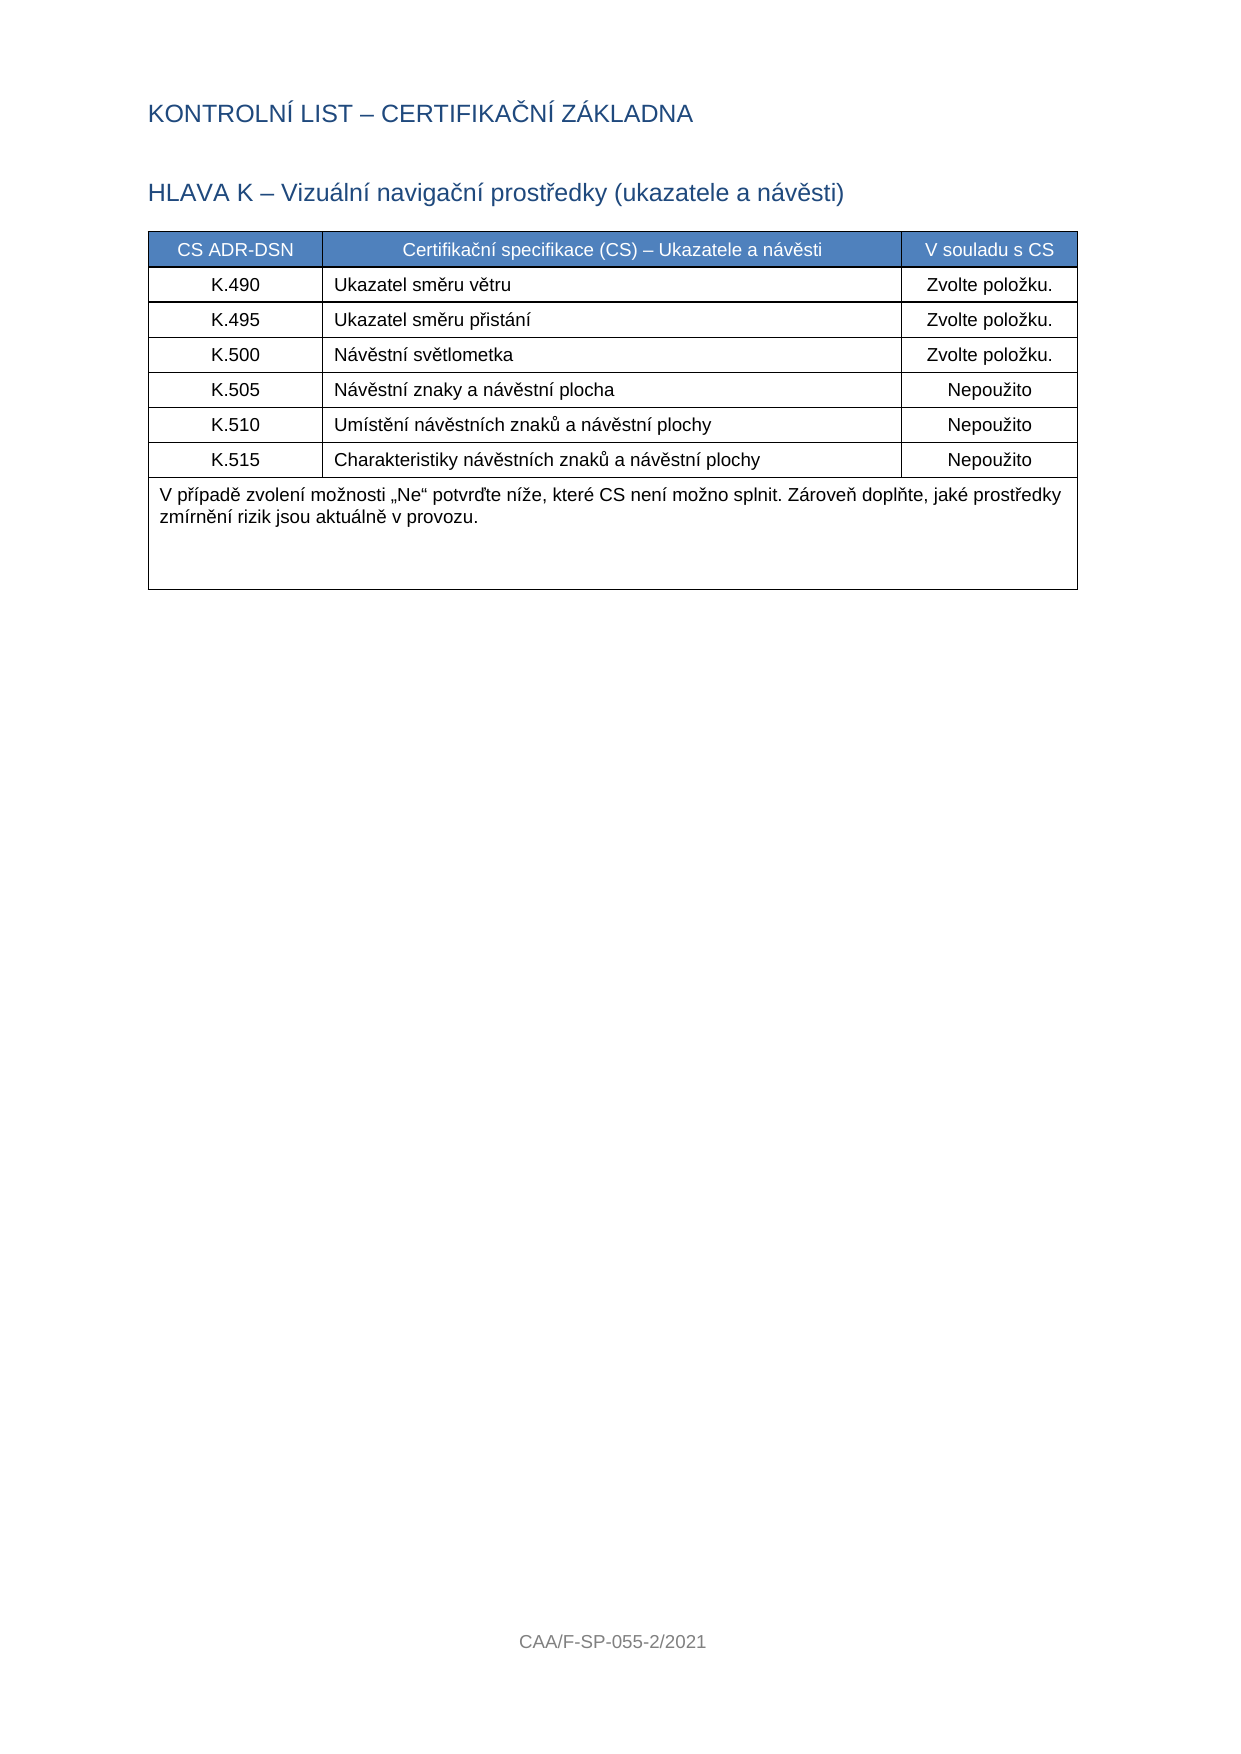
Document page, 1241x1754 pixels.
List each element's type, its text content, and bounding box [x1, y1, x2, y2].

table_cell Umístění návěstních znaků a návěstní plochy [323, 408, 901, 442]
table_cell V případě zvolení možnosti „Ne“ potvrďte níže, které CS není možno splnit. Zároveň doplňte, jaké prostředky zmírnění rizik jsou aktuálně v provozu. [149, 478, 1077, 589]
table_cell Charakteristiky návěstních znaků a návěstní plochy [323, 443, 901, 477]
subtitle HLAVA K – Vizuální navigační prostředky (ukazatele a návěsti) [148, 177, 1078, 206]
table_cell Návěstní znaky a návěstní plocha [323, 373, 901, 407]
table_cell K.505 [149, 373, 322, 407]
table_cell K.510 [149, 408, 322, 442]
table_cell Návěstní světlometka [323, 338, 901, 372]
table_cell Ukazatel směru větru [323, 268, 901, 301]
table_cell K.490 [149, 268, 322, 301]
table_header Certifikační specifikace (CS) – Ukazatele a návěsti [323, 232, 901, 266]
table_cell K.500 [149, 338, 322, 372]
table_cell K.495 [149, 303, 322, 337]
table_cell K.515 [149, 443, 322, 477]
table_cell Ukazatel směru přistání [323, 303, 901, 337]
table_header CS ADR-DSN [149, 232, 322, 266]
table_header V souladu s CS [902, 232, 1077, 266]
